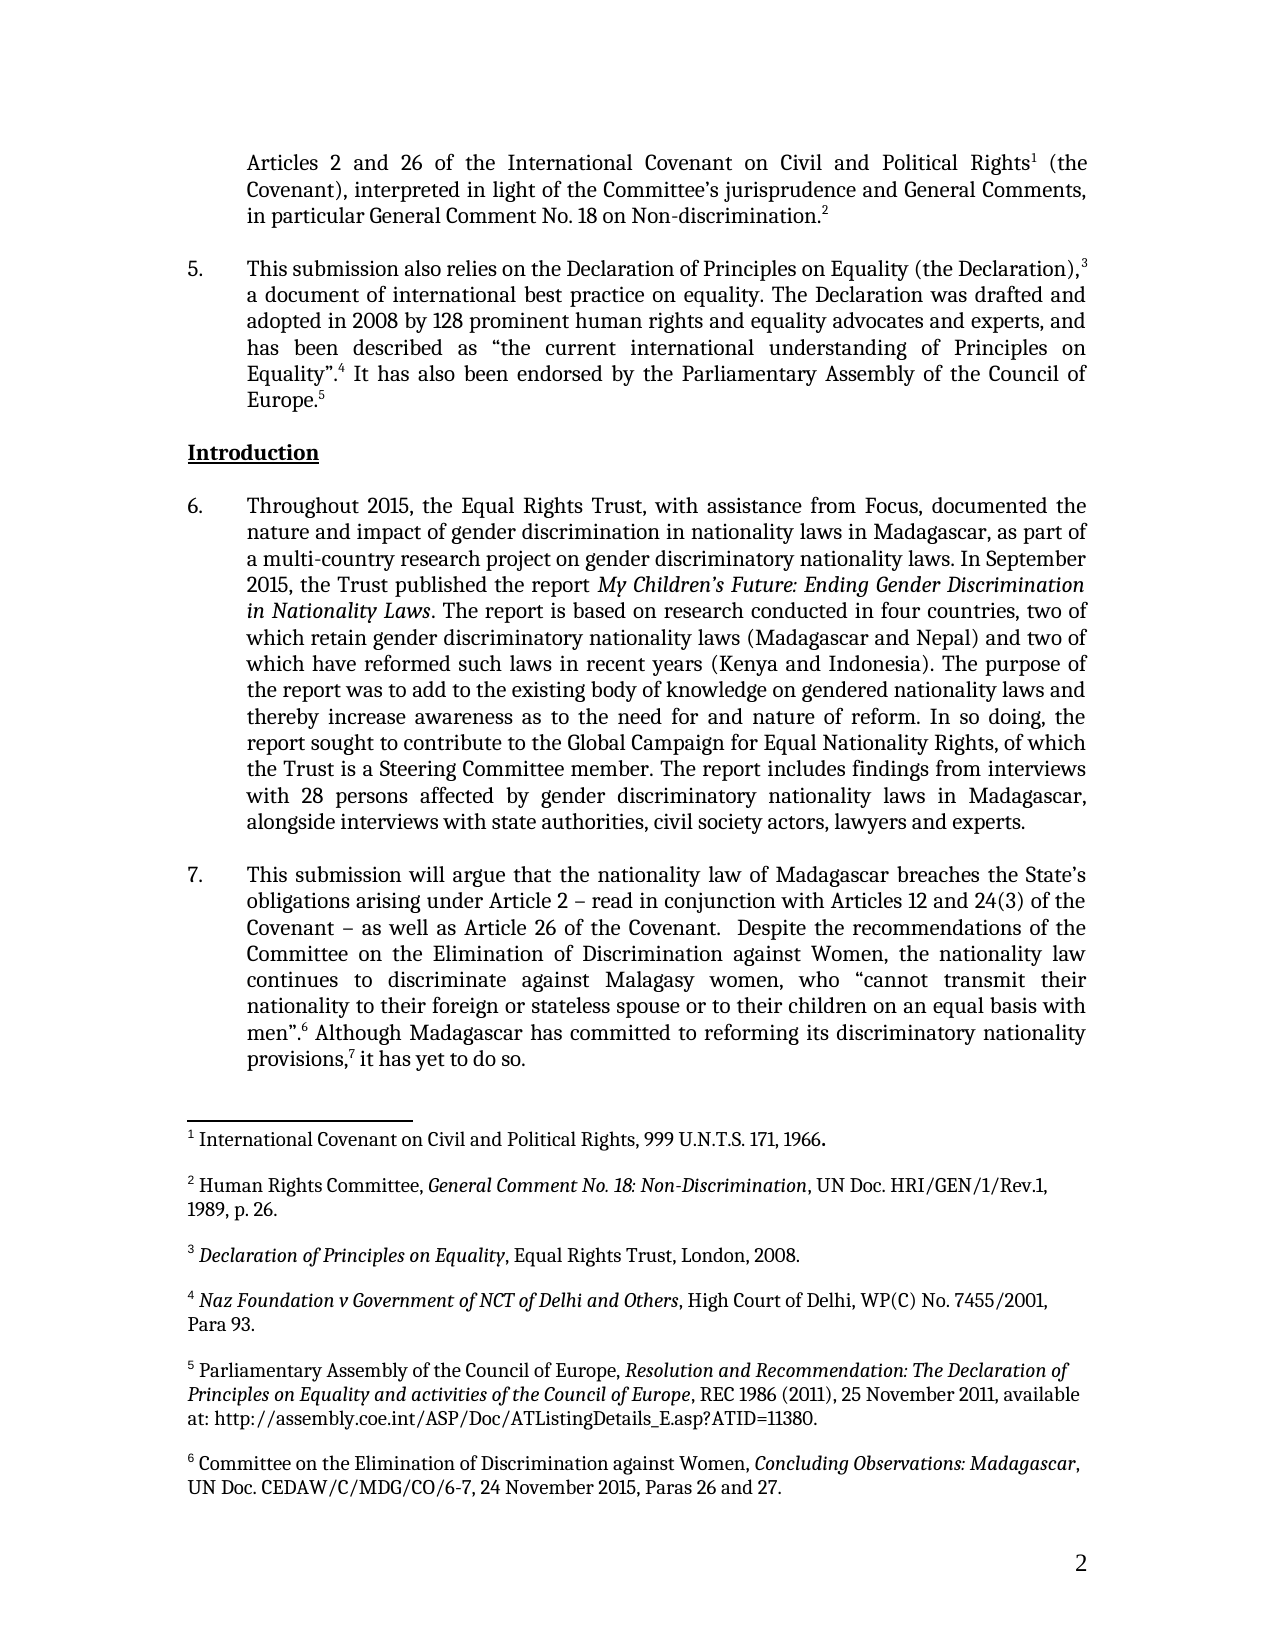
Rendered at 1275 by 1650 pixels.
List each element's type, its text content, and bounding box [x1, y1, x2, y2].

list This submission will argue that the nationality law of Madagascar breaches the State’s obligations arising under Article 2 – read in conjunction with Articles 12 and 24(3) of the Covenant – as well as Article 26 of the Covenant. Despite the recommendations of the Committee on the Elimination of Discrimination against Women, the nationality law continues to discriminate against Malagasy women, who “cannot transmit their nationality to their foreign or stateless spouse or to their children on an equal basis with men”. Although Madagascar has committed to reforming its discriminatory nationality provisions, it has yet to do so. [187, 862, 1087, 1072]
list This submission also relies on the Declaration of Principles on Equality (the Declaration), a document of international best practice on equality. The Declaration was drafted and adopted in 2008 by 128 prominent human rights and equality advocates and experts, and has been described as “the current international understanding of Principles on Equality”. It has also been endorsed by the Parliamentary Assembly of the Council of Europe. [187, 255, 1087, 413]
list Throughout 2015, the Equal Rights Trust, with assistance from Focus, documented the nature and impact of gender discrimination in nationality laws in Madagascar, as part of a multi-country research project on gender discriminatory nationality laws. In September 2015, the Trust published the report My Children’s Future: Ending Gender Discrimination in Nationality Laws. The report is based on research conducted in four countries, two of which retain gender discriminatory nationality laws (Madagascar and Nepal) and two of which have reformed such laws in recent years (Kenya and Indonesia). The purpose of the report was to add to the existing body of knowledge on gendered nationality laws and thereby increase awareness as to the need for and nature of reform. In so doing, the report sought to contribute to the Global Campaign for Equal Nationality Rights, of which the Trust is a Steering Committee member. The report includes findings from interviews with 28 persons affected by gender discriminatory nationality laws in Madagascar, alongside interviews with state authorities, civil society actors, lawyers and experts. [187, 493, 1087, 835]
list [187, 150, 1087, 229]
text Introduction [187, 440, 1087, 466]
